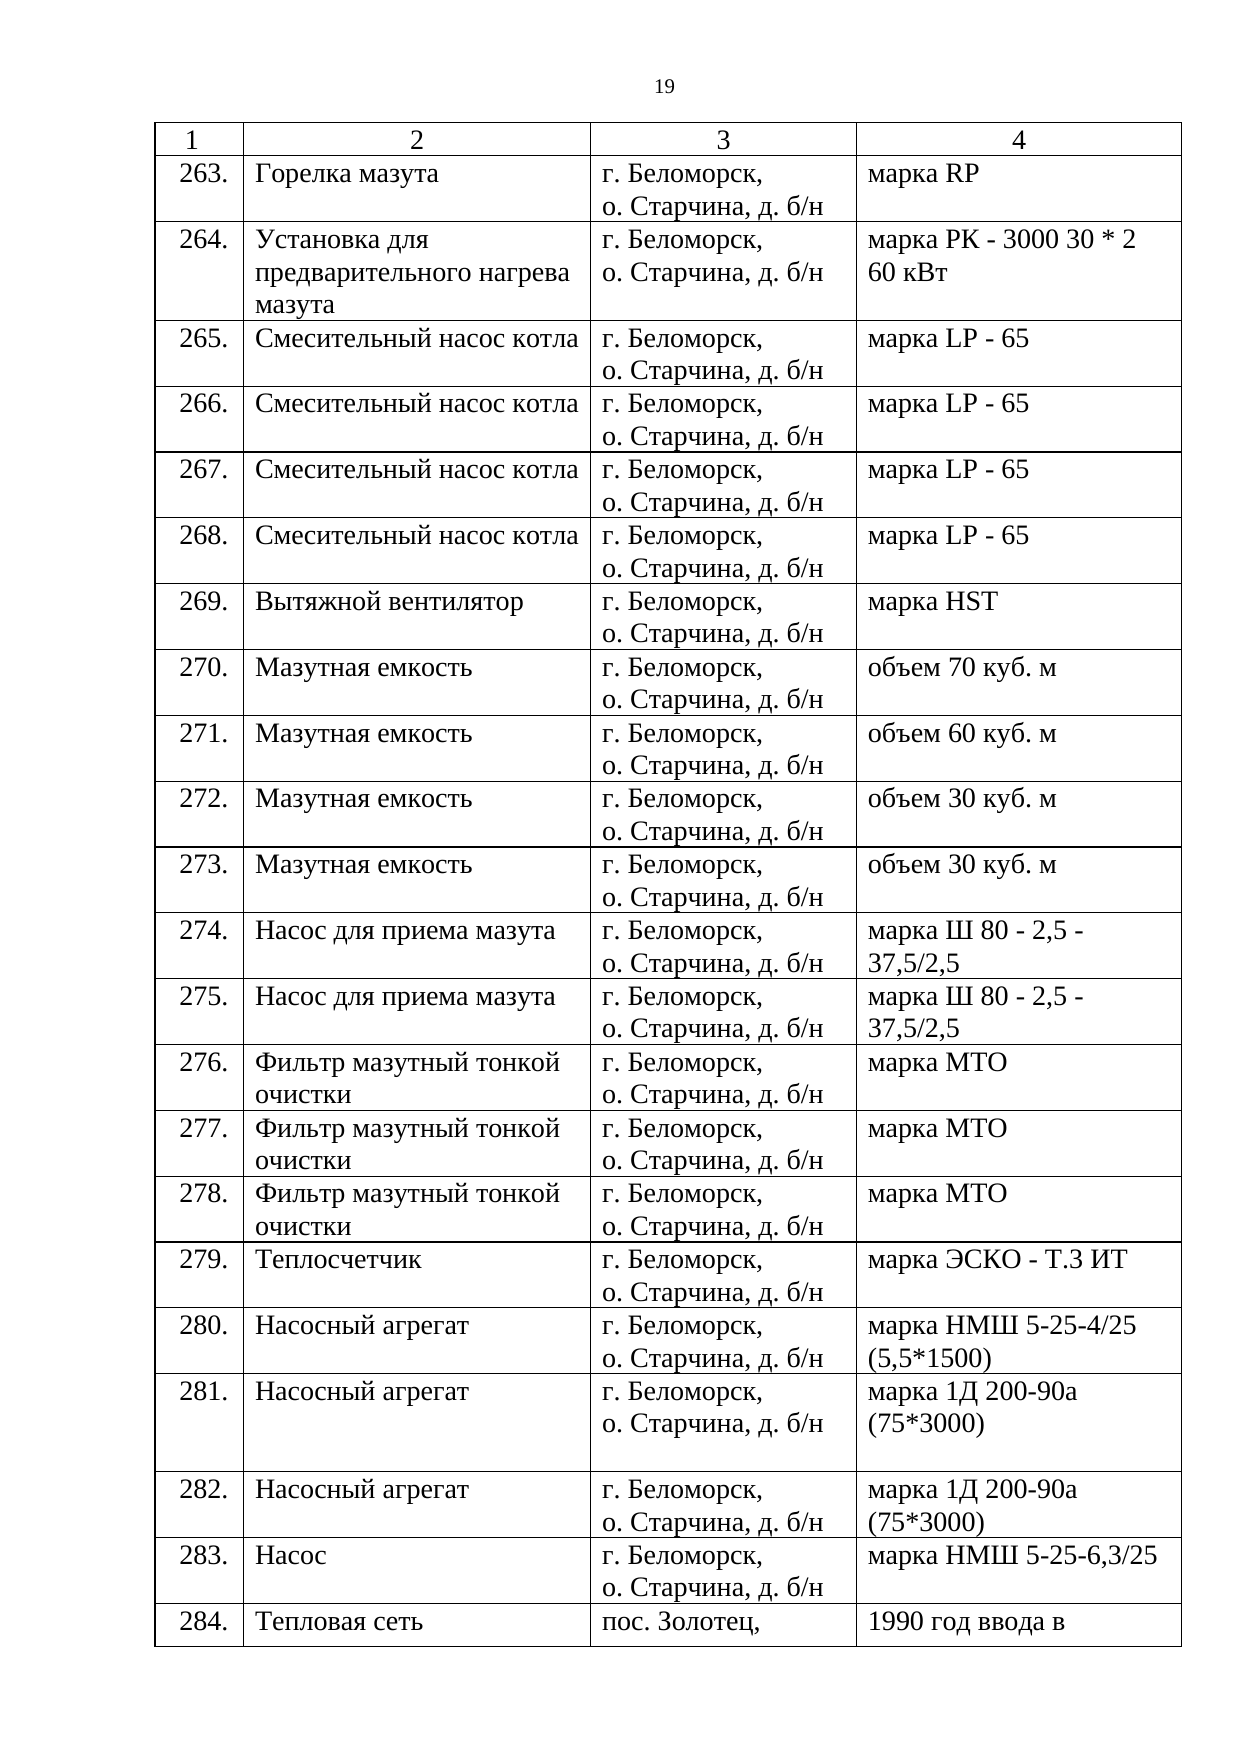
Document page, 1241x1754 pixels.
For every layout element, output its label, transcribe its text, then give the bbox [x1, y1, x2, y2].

table_cell [156, 848, 243, 912]
table_cell марка Ш 80 - 2,5 - 37,5/2,5 [857, 979, 1181, 1044]
table_cell Фильтр мазутный тонкой очистки [244, 1177, 590, 1241]
table_cell Мазутная емкость [244, 848, 590, 912]
table_cell г. Беломорск, о. Старчина, д. б/н [591, 518, 856, 583]
table_cell г. Беломорск, о. Старчина, д. б/н [591, 1472, 856, 1537]
table_cell Насос [244, 1538, 590, 1603]
table_cell марка LP - 65 [857, 518, 1181, 583]
table_cell г. Беломорск, о. Старчина, д. б/н [591, 1374, 856, 1471]
table_cell марка МТО [857, 1177, 1181, 1241]
table_cell Мазутная емкость [244, 782, 590, 846]
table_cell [857, 1604, 1181, 1646]
table_cell Смесительный насос котла [244, 453, 590, 517]
table_cell г. Беломорск, о. Старчина, д. б/н [591, 1177, 856, 1241]
table_cell г. Беломорск, о. Старчина, д. б/н [591, 979, 856, 1044]
table_cell марка LP - 65 [857, 387, 1181, 451]
table_cell Теплосчетчик [244, 1243, 590, 1307]
table_cell г. Беломорск, о. Старчина, д. б/н [591, 584, 856, 649]
table_cell Вытяжной вентилятор [244, 584, 590, 649]
table_cell Мазутная емкость [244, 650, 590, 715]
table_cell Насосный агрегат [244, 1374, 590, 1471]
table_cell [156, 1374, 243, 1471]
table_cell [156, 1538, 243, 1603]
table_cell г. Беломорск, о. Старчина, д. б/н [591, 321, 856, 386]
table_cell г. Беломорск, о. Старчина, д. б/н [591, 1111, 856, 1176]
table_cell г. Беломорск, о. Старчина, д. б/н [591, 387, 856, 451]
table_cell Фильтр мазутный тонкой очистки [244, 1111, 590, 1176]
table_cell г. Беломорск, о. Старчина, д. б/н [591, 222, 856, 320]
table_cell марка НМШ 5-25-4/25 (5,5*1500) [857, 1308, 1181, 1373]
table_cell г. Беломорск, о. Старчина, д. б/н [591, 156, 856, 221]
table_cell объем 30 куб. м [857, 782, 1181, 846]
table_cell марка 1Д 200-90а (75*3000) [857, 1374, 1181, 1471]
table_cell Тепловая сеть [244, 1604, 590, 1646]
table_cell марка Ш 80 - 2,5 - 37,5/2,5 [857, 913, 1181, 978]
table_cell [156, 716, 243, 781]
table_cell Насосный агрегат [244, 1308, 590, 1373]
table_cell [156, 782, 243, 846]
table_cell Горелка мазута [244, 156, 590, 221]
table_header 3 [591, 123, 856, 155]
table_cell г. Беломорск, о. Старчина, д. б/н [591, 848, 856, 912]
table_cell г. Беломорск, о. Старчина, д. б/н [591, 1045, 856, 1110]
table_header 2 [244, 123, 590, 155]
table_cell марка РК - 3000 30 * 2 60 кВт [857, 222, 1181, 320]
table_cell объем 30 куб. м [857, 848, 1181, 912]
table_cell [156, 1177, 243, 1241]
table_cell [156, 1111, 243, 1176]
table_cell г. Беломорск, о. Старчина, д. б/н [591, 1538, 856, 1603]
table_cell марка ЭСКО - Т.3 ИТ [857, 1243, 1181, 1307]
table_cell [156, 650, 243, 715]
table_cell марка НМШ 5-25-6,3/25 [857, 1538, 1181, 1603]
table_cell марка HST [857, 584, 1181, 649]
table_cell г. Беломорск, о. Старчина, д. б/н [591, 716, 856, 781]
table_cell марка МТО [857, 1111, 1181, 1176]
table_cell [156, 156, 243, 221]
table_cell Насос для приема мазута [244, 979, 590, 1044]
table_cell г. Беломорск, о. Старчина, д. б/н [591, 650, 856, 715]
table_cell [156, 1243, 243, 1307]
table_cell г. Беломорск, о. Старчина, д. б/н [591, 453, 856, 517]
table_cell [156, 1045, 243, 1110]
table_cell [156, 584, 243, 649]
table_cell марка LP - 65 [857, 453, 1181, 517]
table_cell Мазутная емкость [244, 716, 590, 781]
table_cell Смесительный насос котла [244, 321, 590, 386]
table_cell [156, 387, 243, 451]
table_cell [156, 453, 243, 517]
table_cell Фильтр мазутный тонкой очистки [244, 1045, 590, 1110]
table_cell г. Беломорск, о. Старчина, д. б/н [591, 1308, 856, 1373]
table_cell [156, 1472, 243, 1537]
table_cell Установка для предварительного нагрева мазута [244, 222, 590, 320]
table_cell [156, 518, 243, 583]
table_cell [156, 222, 243, 320]
table_cell Насосный агрегат [244, 1472, 590, 1537]
table_cell г. Беломорск, о. Старчина, д. б/н [591, 913, 856, 978]
table_cell Смесительный насос котла [244, 387, 590, 451]
table_cell [156, 979, 243, 1044]
table_cell марка МТО [857, 1045, 1181, 1110]
table_cell [156, 1308, 243, 1373]
table_cell марка 1Д 200-90а (75*3000) [857, 1472, 1181, 1537]
table_cell объем 70 куб. м [857, 650, 1181, 715]
table_cell [156, 1604, 243, 1646]
table_cell г. Беломорск, о. Старчина, д. б/н [591, 1243, 856, 1307]
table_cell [591, 1604, 856, 1646]
table_cell Смесительный насос котла [244, 518, 590, 583]
table_header 4 [857, 123, 1181, 155]
table_cell марка RP [857, 156, 1181, 221]
table_cell объем 60 куб. м [857, 716, 1181, 781]
table_cell г. Беломорск, о. Старчина, д. б/н [591, 782, 856, 846]
table_cell [156, 321, 243, 386]
table_cell марка LP - 65 [857, 321, 1181, 386]
table_cell Насос для приема мазута [244, 913, 590, 978]
table_cell [156, 913, 243, 978]
table_header 1 [156, 123, 243, 155]
